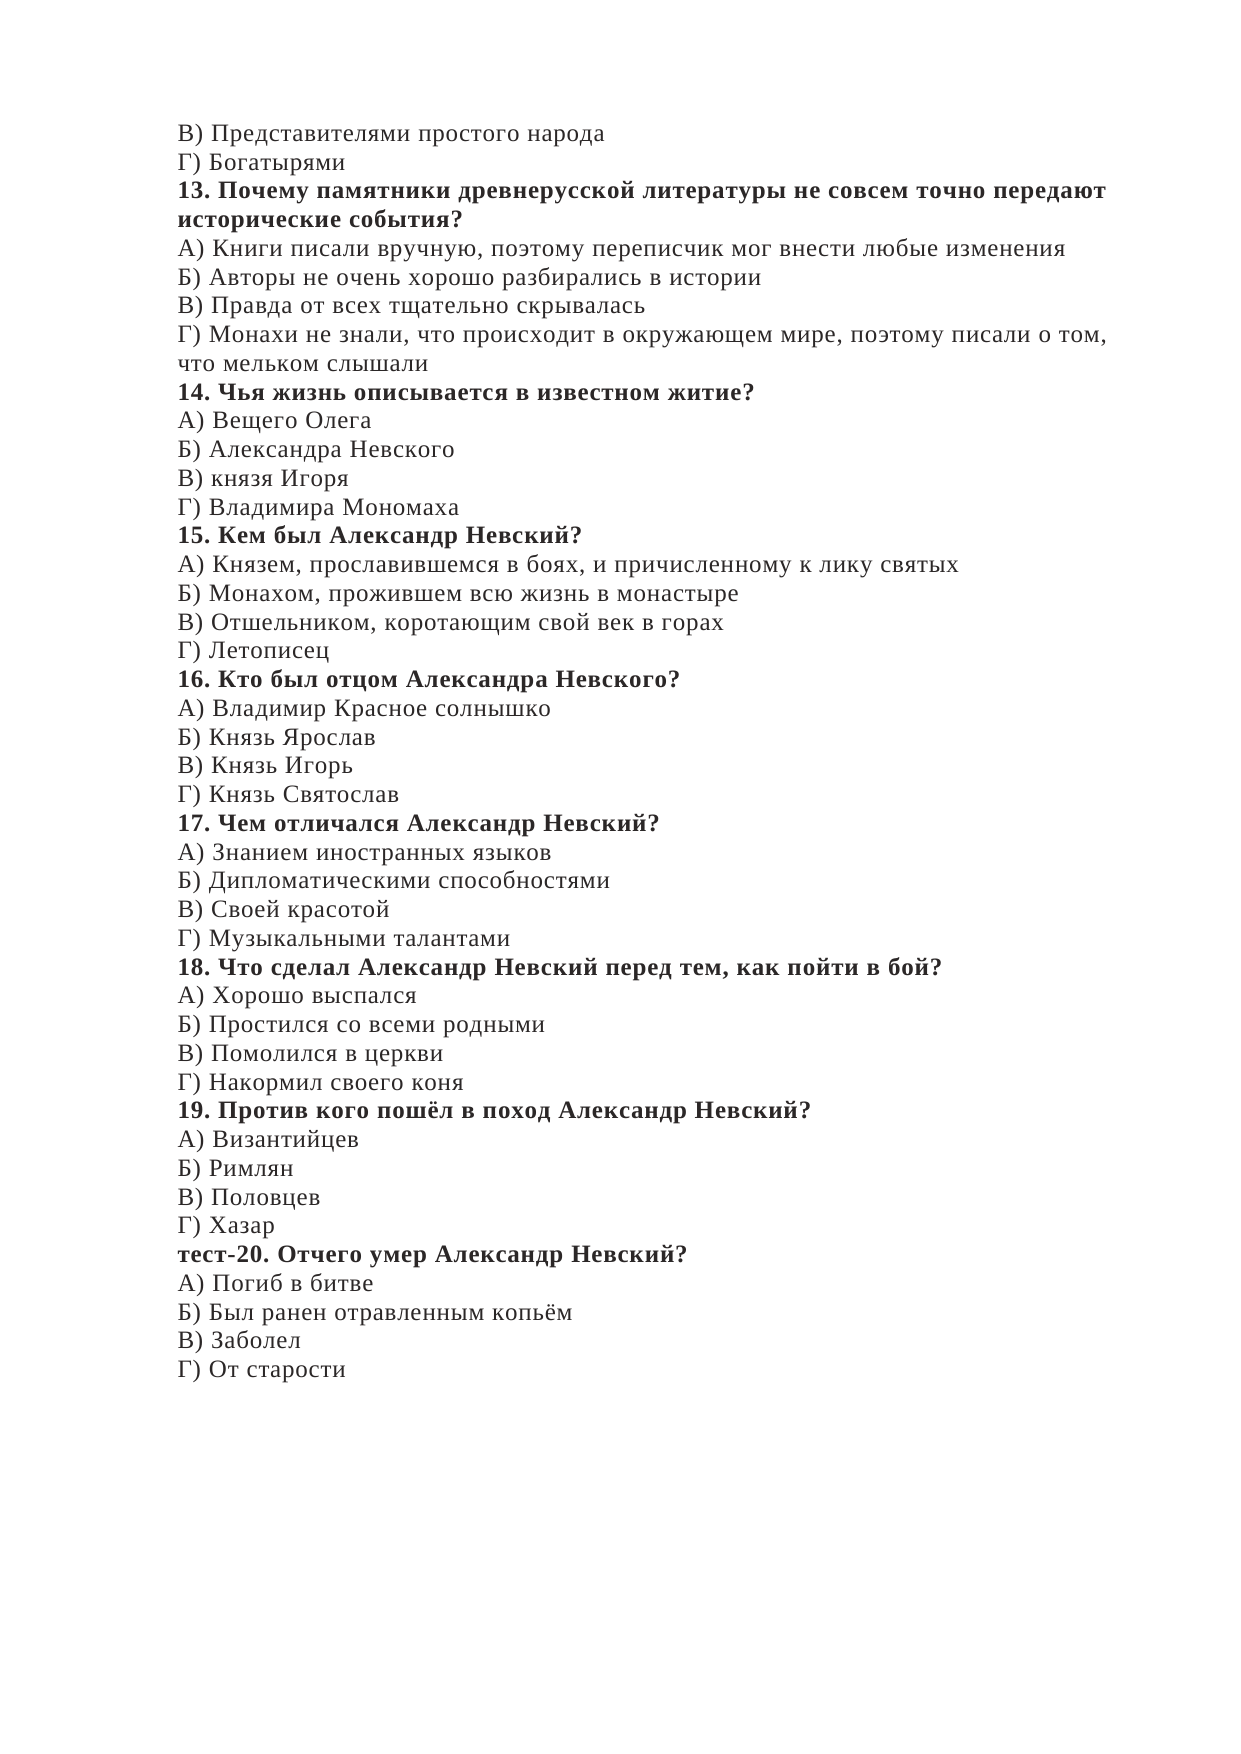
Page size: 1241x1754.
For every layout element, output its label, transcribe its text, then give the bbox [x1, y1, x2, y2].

text Г) Музыкальными талантами [177, 923, 1152, 952]
text А) Владимир Красное солнышко [177, 693, 1152, 722]
text А) Византийцев [177, 1124, 1152, 1153]
text В) князя Игоря [177, 463, 1152, 492]
text А) Знанием иностранных языков [177, 837, 1152, 866]
text Г) Накормил своего коня [177, 1067, 1152, 1096]
text В) Правда от всех тщательно скрывалась [177, 291, 1152, 319]
text Б) Александра Невского [177, 434, 1152, 463]
text А) Книги писали вручную, поэтому переписчик мог внести любые изменения [177, 233, 1152, 262]
text Б) Дипломатическими способностями [177, 866, 1152, 894]
text Г) Владимира Мономаха [177, 492, 1152, 521]
text В) Половцев [177, 1182, 1152, 1211]
text В) Представителями простого народа [177, 118, 1152, 147]
text 15. Кем был Александр Невский? [177, 521, 1152, 549]
text Б) Римлян [177, 1153, 1152, 1182]
text Б) Князь Ярослав [177, 722, 1152, 751]
text 18. Что сделал Александр Невский перед тем, как пойти в бой? [177, 952, 1152, 981]
text А) Погиб в битве [177, 1268, 1152, 1297]
text А) Вещего Олега [177, 406, 1152, 434]
text Б) Был ранен отравленным копьём [177, 1297, 1152, 1326]
text 14. Чья жизнь описывается в известном житие? [177, 377, 1152, 406]
text 17. Чем отличался Александр Невский? [177, 808, 1152, 837]
text Г) Летописец [177, 636, 1152, 664]
text Б) Монахом, прожившем всю жизнь в монастыре [177, 578, 1152, 607]
text В) Помолился в церкви [177, 1038, 1152, 1067]
text В) Заболел [177, 1326, 1152, 1354]
text В) Своей красотой [177, 894, 1152, 923]
text 19. Против кого пошёл в поход Александр Невский? [177, 1096, 1152, 1124]
text А) Князем, прославившемся в боях, и причисленному к лику святых [177, 549, 1152, 578]
text Г) От старости [177, 1354, 1152, 1383]
text 16. Кто был отцом Александра Невского? [177, 664, 1152, 693]
text тест-20. Отчего умер Александр Невский? [177, 1239, 1152, 1268]
text Б) Простился со всеми родными [177, 1009, 1152, 1038]
text Г) Монахи не знали, что происходит в окружающем мире, поэтому писали о том, что мельком слышали [177, 319, 1152, 377]
text Г) Богатырями [177, 147, 1152, 176]
text А) Хорошо выспался [177, 981, 1152, 1009]
text В) Князь Игорь [177, 751, 1152, 779]
text 13. Почему памятники древнерусской литературы не совсем точно передают исторические события? [177, 176, 1152, 233]
text В) Отшельником, коротающим свой век в горах [177, 607, 1152, 636]
text Б) Авторы не очень хорошо разбирались в истории [177, 262, 1152, 291]
text Г) Князь Святослав [177, 779, 1152, 808]
text Г) Хазар [177, 1211, 1152, 1239]
